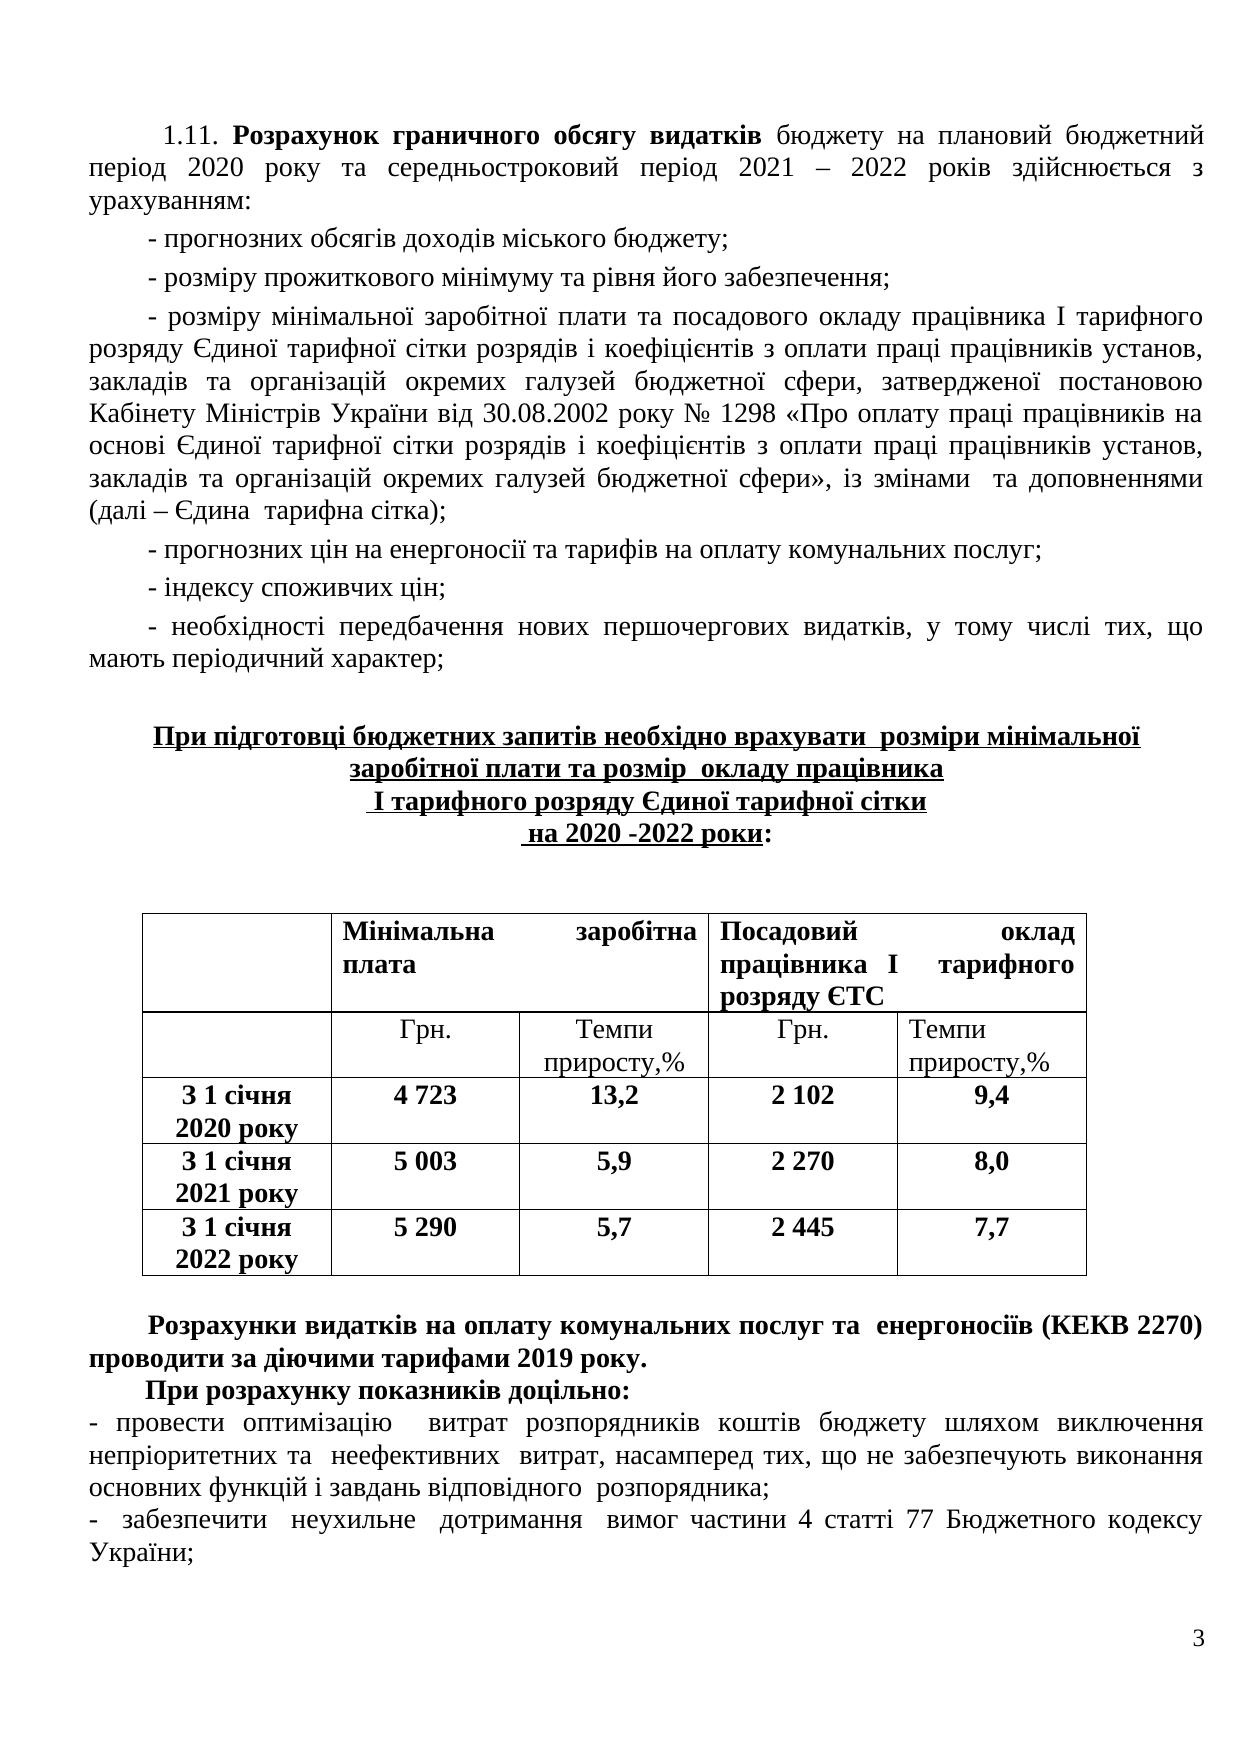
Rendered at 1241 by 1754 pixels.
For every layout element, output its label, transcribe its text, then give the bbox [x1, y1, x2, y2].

table_cell 5 290 [332, 1210, 519, 1275]
table_header [143, 914, 331, 1011]
text І тарифного розряду Єдиної тарифної сітки [89, 784, 1205, 816]
table_cell 5,7 [520, 1210, 708, 1275]
text - прогнозних обсягів доходів міського бюджету; [89, 222, 1205, 254]
text При розрахунку показників доцільно: [89, 1373, 1205, 1405]
table_cell З 1 січня 2022 року [143, 1210, 331, 1275]
table_cell 9,4 [898, 1078, 1086, 1143]
table_cell 7,7 [898, 1210, 1086, 1275]
table_cell 2 445 [709, 1210, 897, 1275]
table_cell 5,9 [520, 1144, 708, 1209]
table_cell Темпи приросту,% [520, 1013, 708, 1077]
table_cell Грн. [332, 1013, 519, 1077]
table_cell 13,2 [520, 1078, 708, 1143]
text - розміру прожиткового мінімуму та рівня його забезпечення; [89, 260, 1205, 293]
table_cell З 1 січня 2021 року [143, 1144, 331, 1209]
table_cell Темпи приросту,% [898, 1013, 1086, 1077]
text - необхідності передбачення нових першочергових видатків, у тому числі тих, що мають періодичний характер; [89, 609, 1205, 674]
text - прогнозних цін на енергоносії та тарифів на оплату комунальних послуг; [89, 532, 1205, 564]
text При підготовці бюджетних запитів необхідно врахувати розміри мінімальної заробітної плати та розмір окладу працівника [89, 719, 1205, 784]
text на 2020 -2022 роки: [89, 816, 1205, 848]
text 1.11. Розрахунок граничного обсягу видатків бюджету на плановий бюджетний період 2020 року та середньостроковий період 2021 – 2022 років здійснюється з урахуванням: [89, 118, 1205, 215]
table_cell [143, 1013, 331, 1077]
text - індексу споживчих цін; [89, 571, 1205, 603]
table_cell З 1 січня 2020 року [143, 1078, 331, 1143]
text Розрахунки видатків на оплату комунальних послуг та енергоносіїв (КЕКВ 2270) проводити за діючими тарифами 2019 року. [89, 1308, 1205, 1373]
text - провести оптимізацію витрат розпорядників коштів бюджету шляхом виключення непріоритетних та неефективних витрат, насамперед тих, що не забезпечують виконання основних функцій і завдань відповідного розпорядника; [89, 1405, 1205, 1503]
table_cell 2 270 [709, 1144, 897, 1209]
table_cell 4 723 [332, 1078, 519, 1143]
table_cell 5 003 [332, 1144, 519, 1209]
table_cell Грн. [709, 1013, 897, 1077]
text - забезпечити неухильне дотримання вимог частини 4 статті 77 Бюджетного кодексу України; [89, 1503, 1205, 1567]
table_header Посадовий оклад працівника І тарифного розряду ЄТС [709, 914, 1086, 1011]
table_cell 8,0 [898, 1144, 1086, 1209]
table_header Мінімальна заробітна плата [332, 914, 708, 1011]
table_cell 2 102 [709, 1078, 897, 1143]
text - розміру мінімальної заробітної плати та посадового окладу працівника І тарифного розряду Єдиної тарифної сітки розрядів і коефіцієнтів з оплати праці працівників установ, закладів та організацій окремих галузей бюджетної сфери, затвердженої постановою Кабінету Міністрів України від 30.08.2002 року № 1298 «Про оплату праці працівників на основі Єдиної тарифної сітки розрядів і коефіцієнтів з оплати праці працівників установ, закладів та організацій окремих галузей бюджетної сфери», із змінами та доповненнями (далі – Єдина тарифна сітка); [89, 299, 1205, 526]
